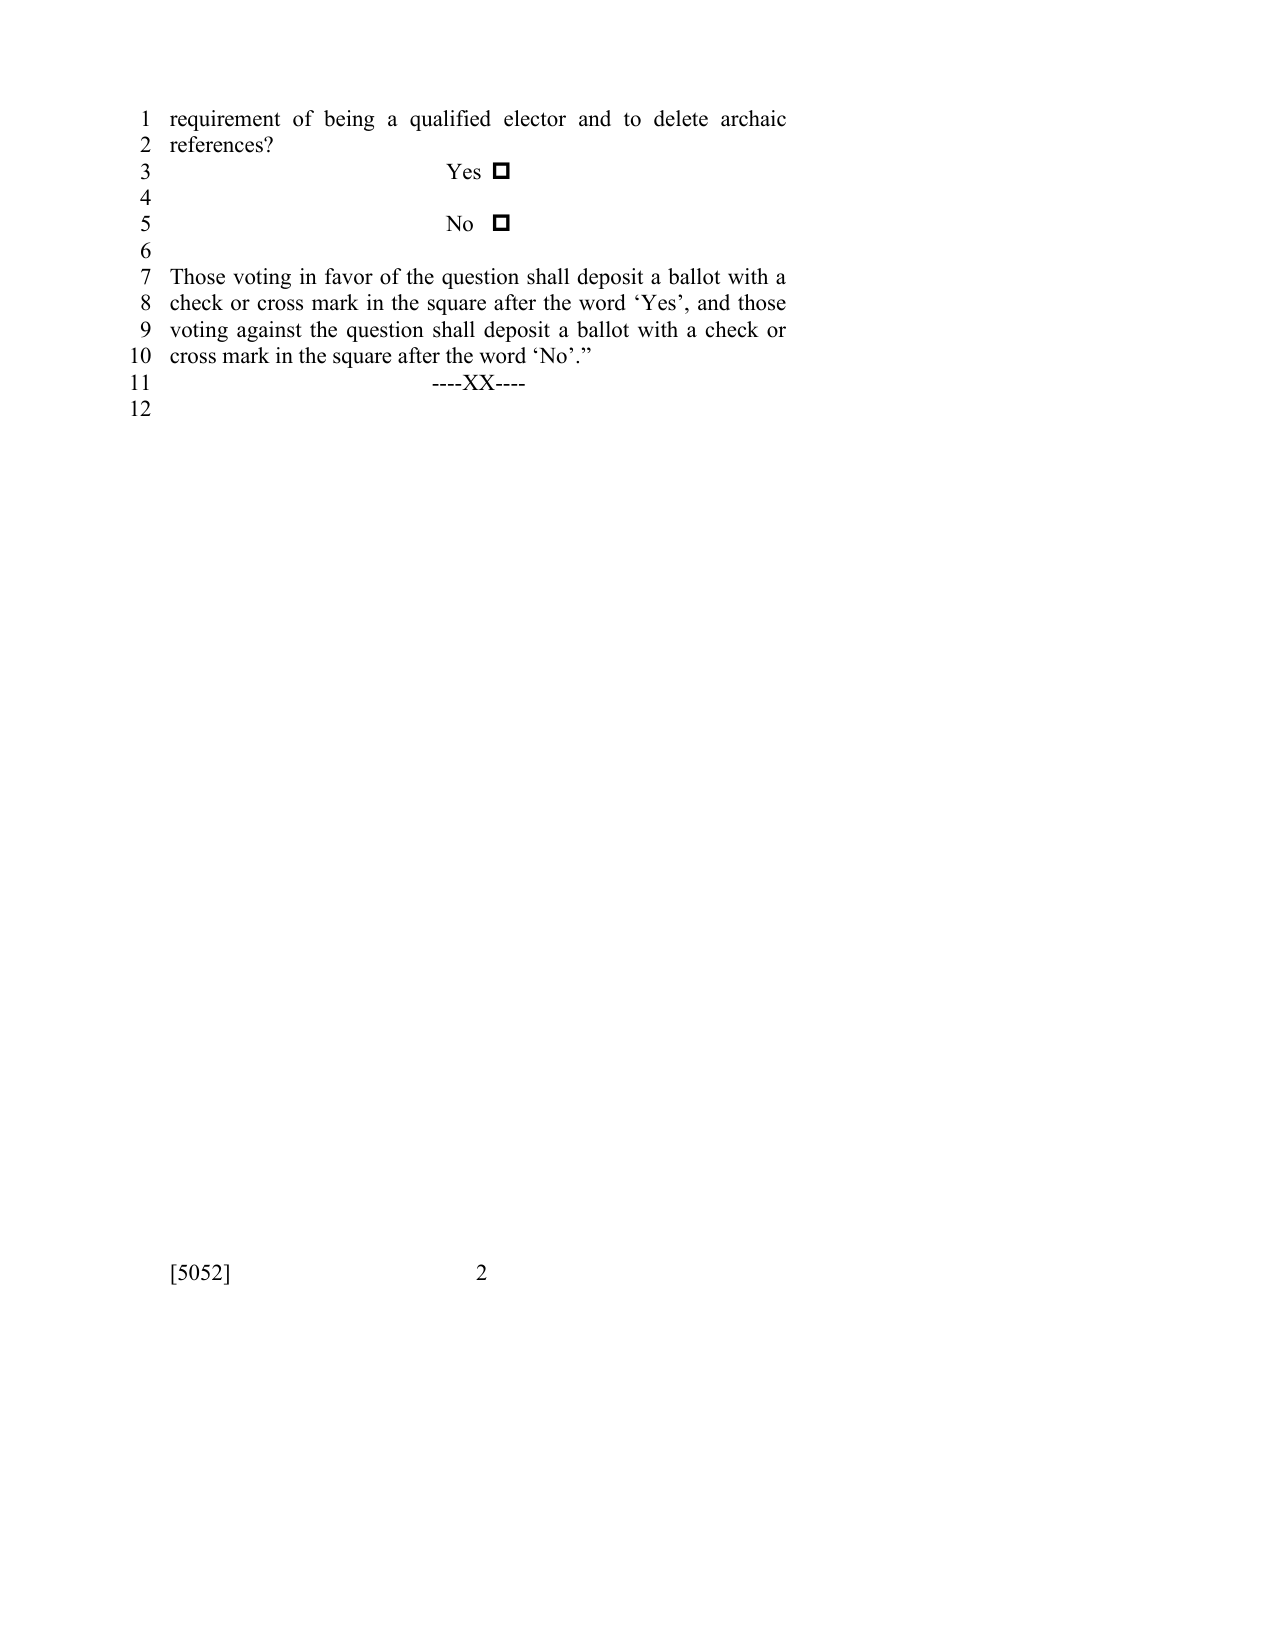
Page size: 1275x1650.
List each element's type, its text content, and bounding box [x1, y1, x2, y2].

text ----XX---- [169, 368, 787, 395]
text No  [169, 210, 787, 237]
text Yes  [169, 158, 787, 184]
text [169, 105, 787, 158]
text Those voting in favor of the question shall deposit a ballot with a check or cross mark in the square after the word ‘Yes’, and those voting against the question shall deposit a ballot with a check or cross mark in the square after the word ‘No’.” [169, 263, 787, 368]
